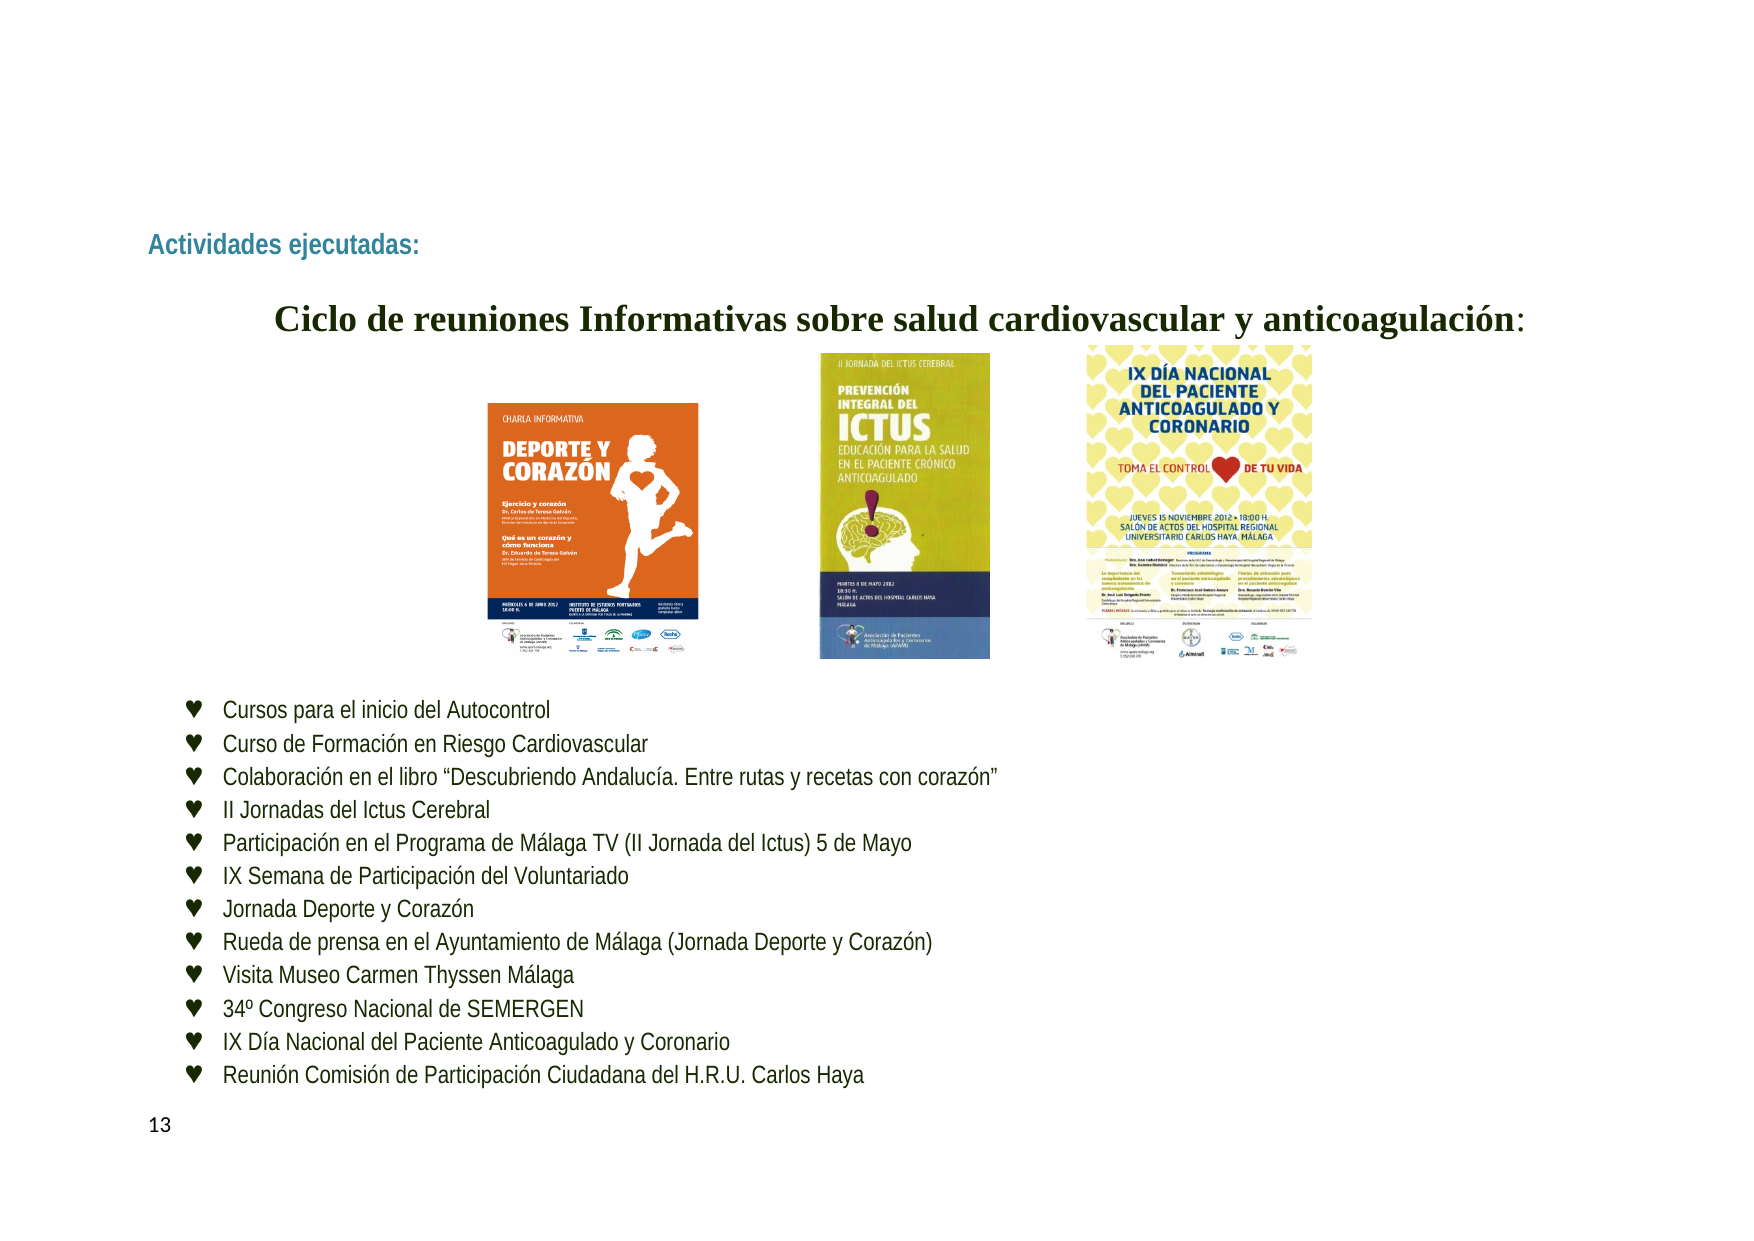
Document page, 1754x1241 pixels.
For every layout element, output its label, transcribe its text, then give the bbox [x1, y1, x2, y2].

picture [818, 353, 990, 659]
picture [1086, 345, 1312, 659]
list Reunión Comisión de Participación Ciudadana del H.R.U. Carlos Haya [185, 1060, 1577, 1089]
list Cursos para el inicio del Autocontrol [185, 695, 1577, 724]
subtitle Actividades ejecutadas: [148, 227, 1577, 261]
list II Jornadas del Ictus Cerebral [185, 795, 1577, 824]
list IX Semana de Participación del Voluntariado [185, 861, 1577, 890]
list Rueda de prensa en el Ayuntamiento de Málaga (Jornada Deporte y Corazón) [185, 927, 1577, 956]
list Participación en el Programa de Málaga TV (II Jornada del Ictus) 5 de Mayo [185, 828, 1577, 857]
list Curso de Formación en Riesgo Cardiovascular [185, 728, 1577, 757]
list Colaboración en el libro “Descubriendo Andalucía. Entre rutas y recetas con corazón” [185, 762, 1577, 791]
list Visita Museo Carmen Thyssen Málaga [185, 960, 1577, 989]
list Jornada Deporte y Corazón [185, 894, 1577, 923]
list IX Día Nacional del Paciente Anticoagulado y Coronario [185, 1027, 1577, 1056]
list 34º Congreso Nacional de SEMERGEN [185, 993, 1577, 1022]
list Ciclo de reuniones Informativas sobre salud cardiovascular y anticoagulación: [223, 296, 1577, 339]
